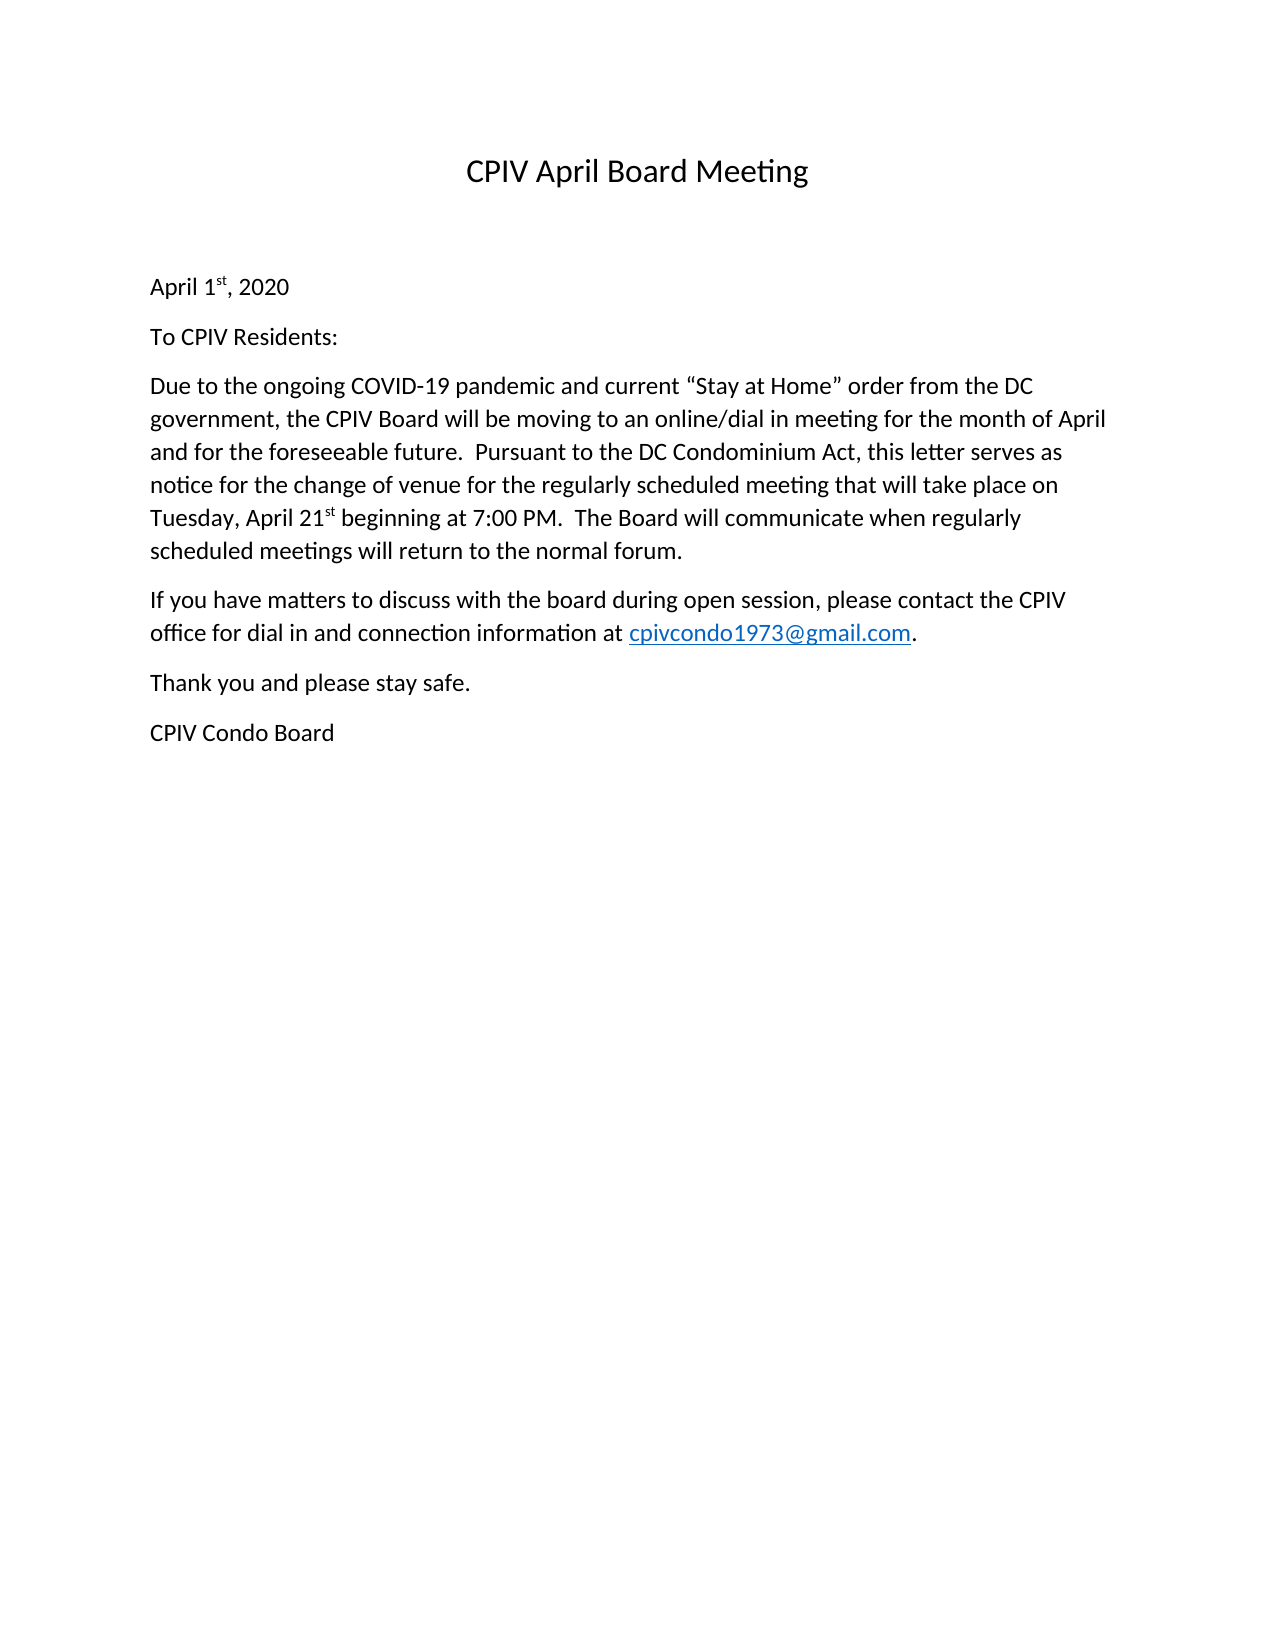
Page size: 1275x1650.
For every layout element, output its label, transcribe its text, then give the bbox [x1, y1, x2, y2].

text To CPIV Residents: [150, 321, 1125, 351]
text April 1st, 2020 [150, 271, 1125, 302]
text CPIV Condo Board [150, 717, 1125, 747]
text CPIV April Board Meeting [150, 150, 1125, 191]
text If you have matters to discuss with the board during open session, please contact the CPIV office for dial in and connection information at cpivcondo1973@gmail.com. [150, 584, 1125, 648]
text Due to the ongoing COVID-19 pandemic and current “Stay at Home” order from the DC government, the CPIV Board will be moving to an online/dial in meeting for the month of April and for the foreseeable future. Pursuant to the DC Condominium Act, this letter serves as notice for the change of venue for the regularly scheduled meeting that will take place on Tuesday, April 21st beginning at 7:00 PM. The Board will communicate when regularly scheduled meetings will return to the normal forum. [150, 370, 1125, 566]
text Thank you and please stay safe. [150, 667, 1125, 698]
